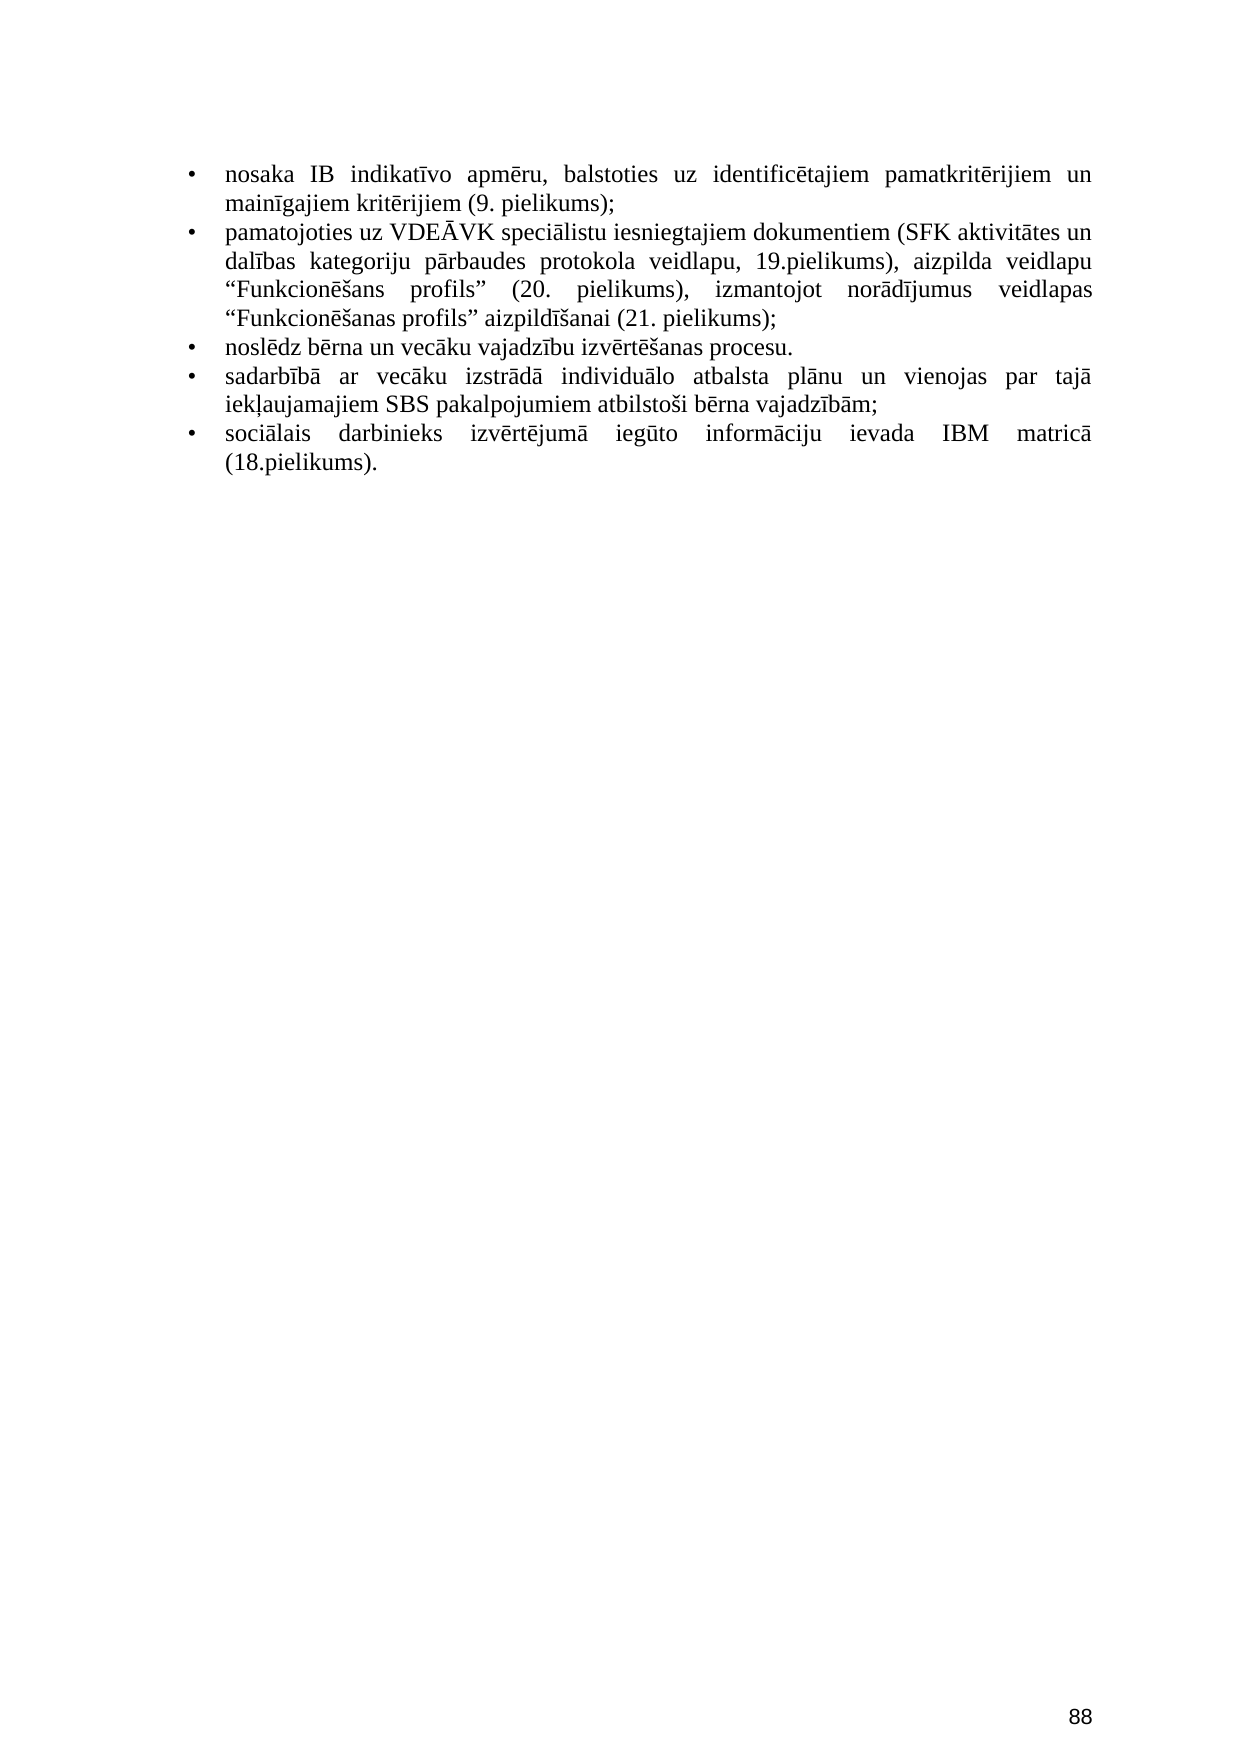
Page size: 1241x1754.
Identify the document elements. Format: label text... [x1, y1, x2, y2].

list nosaka IB indikatīvo apmēru, balstoties uz identificētajiem pamatkritērijiem un mainīgajiem kritērijiem (9. pielikums); [187, 159, 1092, 217]
list noslēdz bērna un vecāku vajadzību izvērtēšanas procesu. [187, 332, 1092, 361]
list sadarbībā ar vecāku izstrādā individuālo atbalsta plānu un vienojas par tajā iekļaujamajiem SBS pakalpojumiem atbilstoši bērna vajadzībām; [187, 361, 1092, 418]
list sociālais darbinieks izvērtējumā iegūto informāciju ievada IBM matricā (18.pielikums). [187, 418, 1092, 476]
list pamatojoties uz VDEĀVK speciālistu iesniegtajiem dokumentiem (SFK aktivitātes un dalības kategoriju pārbaudes protokola veidlapu, 19.pielikums), aizpilda veidlapu “Funkcionēšans profils” (20. pielikums), izmantojot norādījumus veidlapas “Funkcionēšanas profils” aizpildīšanai (21. pielikums); [187, 217, 1092, 332]
